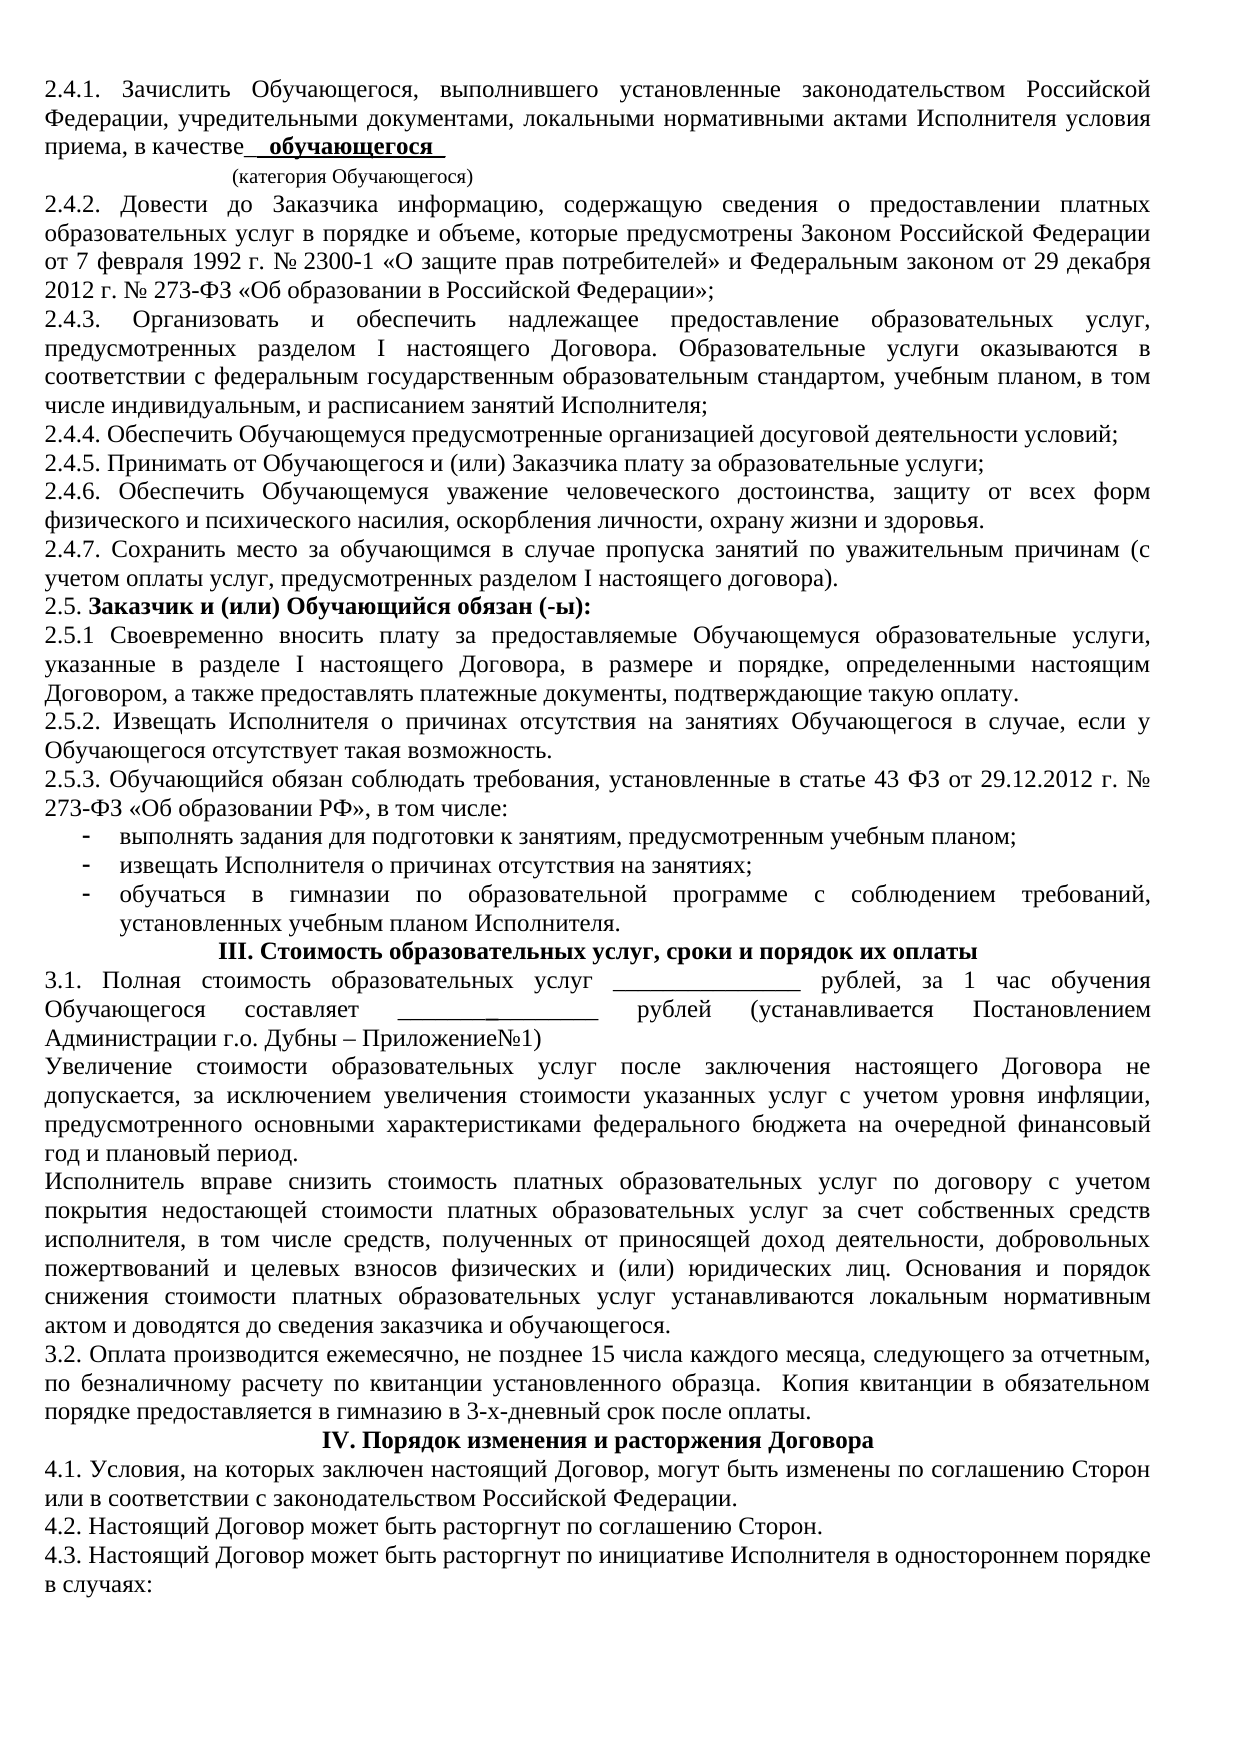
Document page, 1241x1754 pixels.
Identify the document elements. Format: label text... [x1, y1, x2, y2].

text 2.4.2. Довести до Заказчика информацию, содержащую сведения о предоставлении платных образовательных услуг в порядке и объеме, которые предусмотрены Законом Российской Федерации от 7 февраля 1992 г. № 2300-1 «О защите прав потребителей» и Федеральным законом от 29 декабря 2012 г. № 273-ФЗ «Об образовании в Российской Федерации»; [44, 189, 1152, 304]
text 2.4.6. Обеспечить Обучающемуся уважение человеческого достоинства, защиту от всех форм физического и психического насилия, оскорбления личности, охрану жизни и здоровья. [44, 476, 1152, 534]
text 2.4.1. Зачислить Обучающегося, выполнившего установленные законодательством Российской Федерации, учредительными документами, локальными нормативными актами Исполнителя условия приема, в качестве__обучающегося_ [44, 74, 1152, 160]
text IV. Порядок изменения и расторжения Договора [44, 1425, 1152, 1454]
text 2.4.7. Сохранить место за обучающимся в случае пропуска занятий по уважительным причинам (с учетом оплаты услуг, предусмотренных разделом I настоящего договора). [44, 534, 1152, 591]
text 4.3. Настоящий Договор может быть расторгнут по инициативе Исполнителя в одностороннем порядке в случаях: [44, 1540, 1152, 1598]
text Увеличение стоимости образовательных услуг после заключения настоящего Договора не допускается, за исключением увеличения стоимости указанных услуг с учетом уровня инфляции, предусмотренного основными характеристиками федерального бюджета на очередной финансовый год и плановый период. [44, 1051, 1152, 1166]
text 4.1. Условия, на которых заключен настоящий Договор, могут быть изменены по соглашению Сторон или в соответствии с законодательством Российской Федерации. [44, 1454, 1152, 1511]
text 3.2. Оплата производится ежемесячно, не позднее 15 числа каждого месяца, следующего за отчетным, по безналичному расчету по квитанции установленного образца. Копия квитанции в обязательном порядке предоставляется в гимназию в 3-х-дневный срок после оплаты. [44, 1339, 1152, 1425]
text 2.5.3. Обучающийся обязан соблюдать требования, установленные в статье 43 ФЗ от 29.12.2012 г. № 273-ФЗ «Об образовании РФ», в том числе: [44, 764, 1152, 821]
list выполнять задания для подготовки к занятиям, предусмотренным учебным планом; [82, 821, 1152, 850]
text 2.5.1 Своевременно вносить плату за предоставляемые Обучающемуся образовательные услуги, указанные в разделе I настоящего Договора, в размере и порядке, определенными настоящим Договором, а также предоставлять платежные документы, подтверждающие такую оплату. [44, 620, 1152, 706]
list обучаться в гимназии по образовательной программе с соблюдением требований, установленных учебным планом Исполнителя. [82, 879, 1152, 936]
text 3.1. Полная стоимость образовательных услуг _______________ рублей, за 1 час обучения Обучающегося составляет ________________ рублей (устанавливается Постановлением Администрации г.о. Дубны – Приложение№1) [44, 965, 1152, 1051]
text (категория Обучающегося) [44, 160, 1152, 189]
text Исполнитель вправе снизить стоимость платных образовательных услуг по договору с учетом покрытия недостающей стоимости платных образовательных услуг за счет собственных средств исполнителя, в том числе средств, полученных от приносящей доход деятельности, добровольных пожертвований и целевых взносов физических и (или) юридических лиц. Основания и порядок снижения стоимости платных образовательных услуг устанавливаются локальным нормативным актом и доводятся до сведения заказчика и обучающегося. [44, 1166, 1152, 1339]
text III. Стоимость образовательных услуг, сроки и порядок их оплаты [44, 936, 1152, 965]
text 2.4.4. Обеспечить Обучающемуся предусмотренные организацией досуговой деятельности условий; [44, 419, 1152, 448]
text 2.5.2. Извещать Исполнителя о причинах отсутствия на занятиях Обучающегося в случае, если у Обучающегося отсутствует такая возможность. [44, 706, 1152, 764]
list извещать Исполнителя о причинах отсутствия на занятиях; [82, 850, 1152, 879]
text 2.4.3. Организовать и обеспечить надлежащее предоставление образовательных услуг, предусмотренных разделом I настоящего Договора. Образовательные услуги оказываются в соответствии с федеральным государственным образовательным стандартом, учебным планом, в том числе индивидуальным, и расписанием занятий Исполнителя; [44, 304, 1152, 419]
text 2.5. Заказчик и (или) Обучающийся обязан (-ы): [44, 591, 1152, 620]
text 4.2. Настоящий Договор может быть расторгнут по соглашению Сторон. [44, 1511, 1152, 1540]
text 2.4.5. Принимать от Обучающегося и (или) Заказчика плату за образовательные услуги; [44, 448, 1152, 476]
